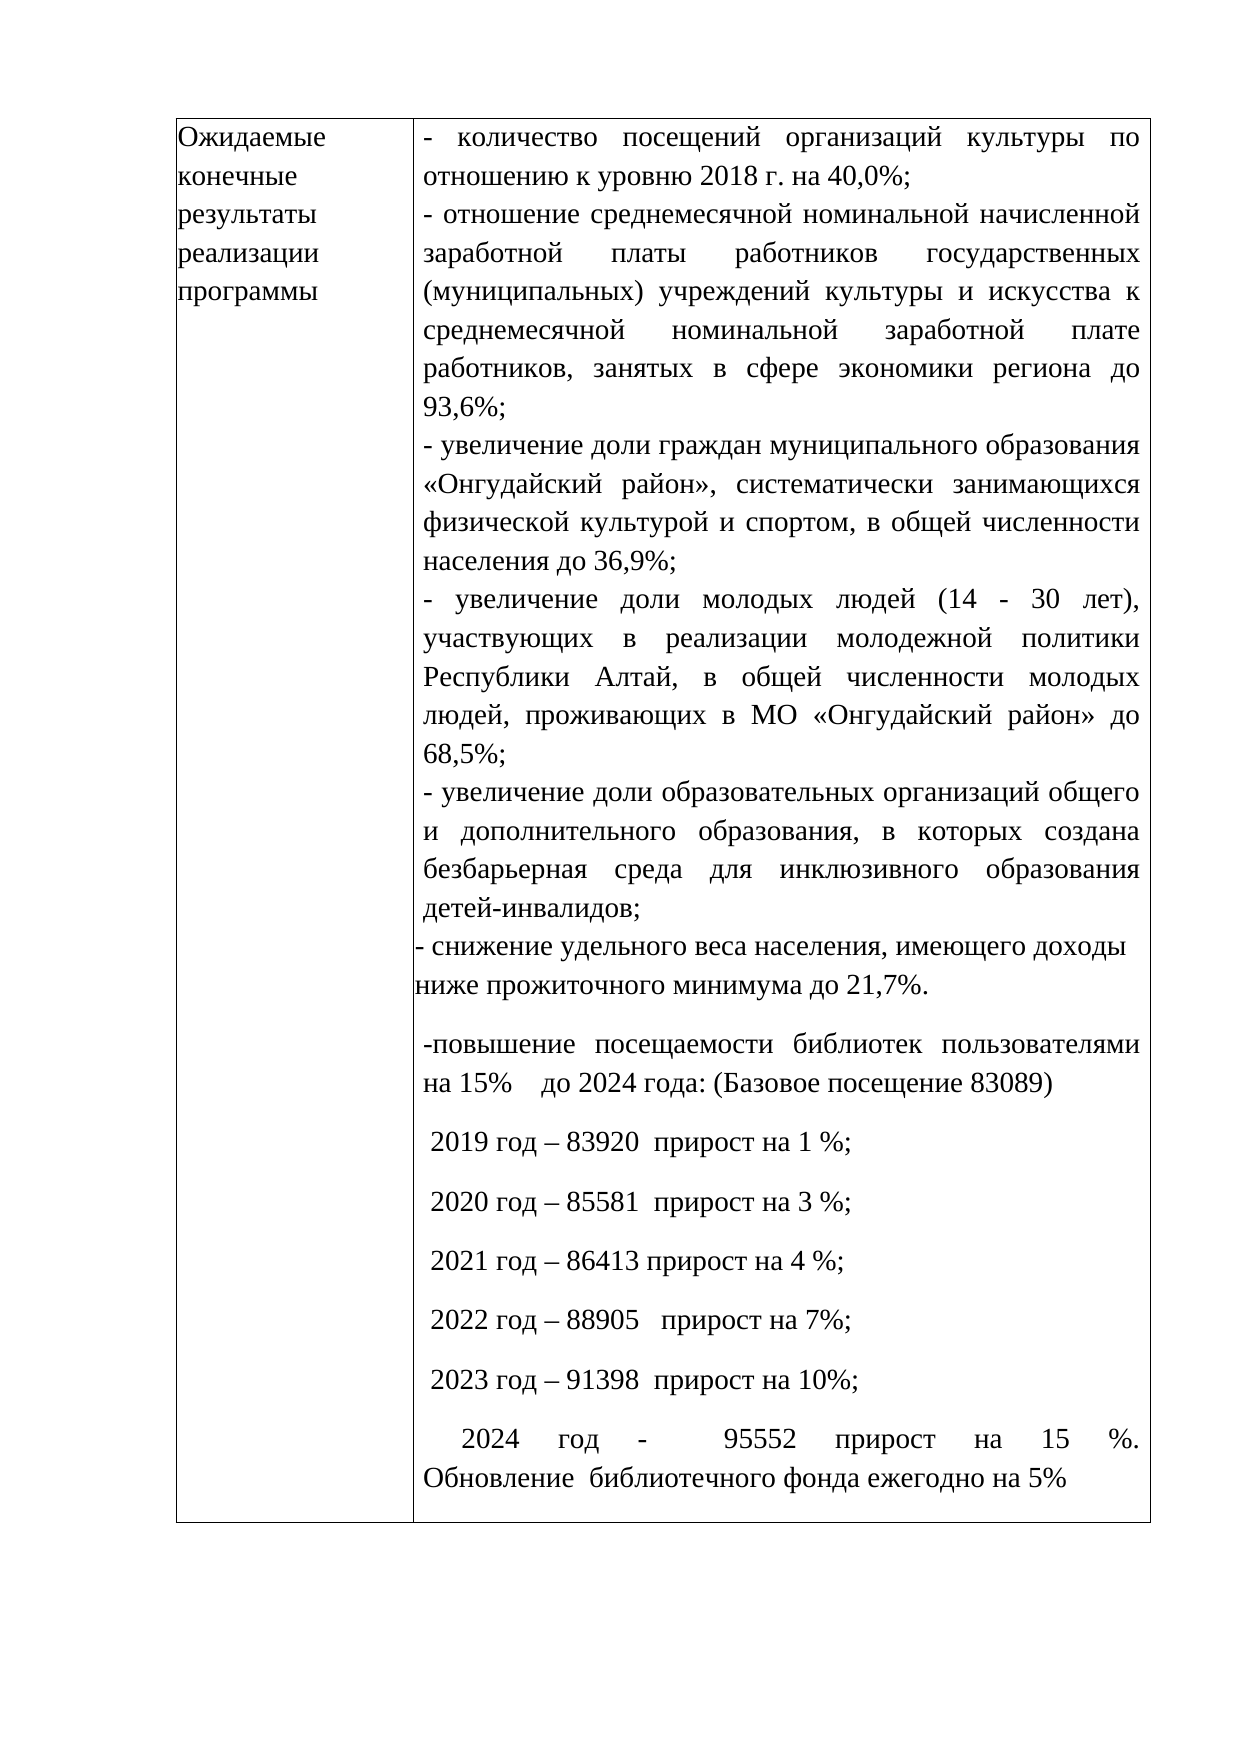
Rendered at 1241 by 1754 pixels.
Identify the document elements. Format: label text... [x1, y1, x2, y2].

table_cell - количество посещений организаций культуры по отношению к уровню 2018 г. на 40,0%; - отношение среднемесячной номинальной начисленной заработной платы работников государственных (муниципальных) учреждений культуры и искусства к среднемесячной номинальной заработной плате работников, занятых в сфере экономики региона до 93,6%; - увеличение доли граждан муниципального образования «Онгудайский район», систематически занимающихся физической культурой и спортом, в общей численности населения до 36,9%; - увеличение доли молодых людей (14 - 30 лет), участвующих в реализации молодежной политики Республики Алтай, в общей численности молодых людей, проживающих в МО «Онгудайский район» до 68,5%; - увеличение доли образовательных организаций общего и дополнительного образования, в которых создана безбарьерная среда для инклюзивного образования детей-инвалидов; - снижение удельного веса населения, имеющего доходы ниже прожиточного минимума до 21,7%. -повышение посещаемости библиотек пользователями на 15% до 2024 года: (Базовое посещение 83089) 2019 год – 83920 прирост на 1 %; 2020 год – 85581 прирост на 3 %; 2021 год – 86413 прирост на 4 %; 2022 год – 88905 прирост на 7%; 2023 год – 91398 прирост на 10%; 2024 год - 95552 прирост на 15 %. Обновление библиотечного фонда ежегодно на 5% [414, 119, 1150, 1522]
table_cell Ожидаемые конечные результаты реализации программы [177, 119, 413, 1522]
